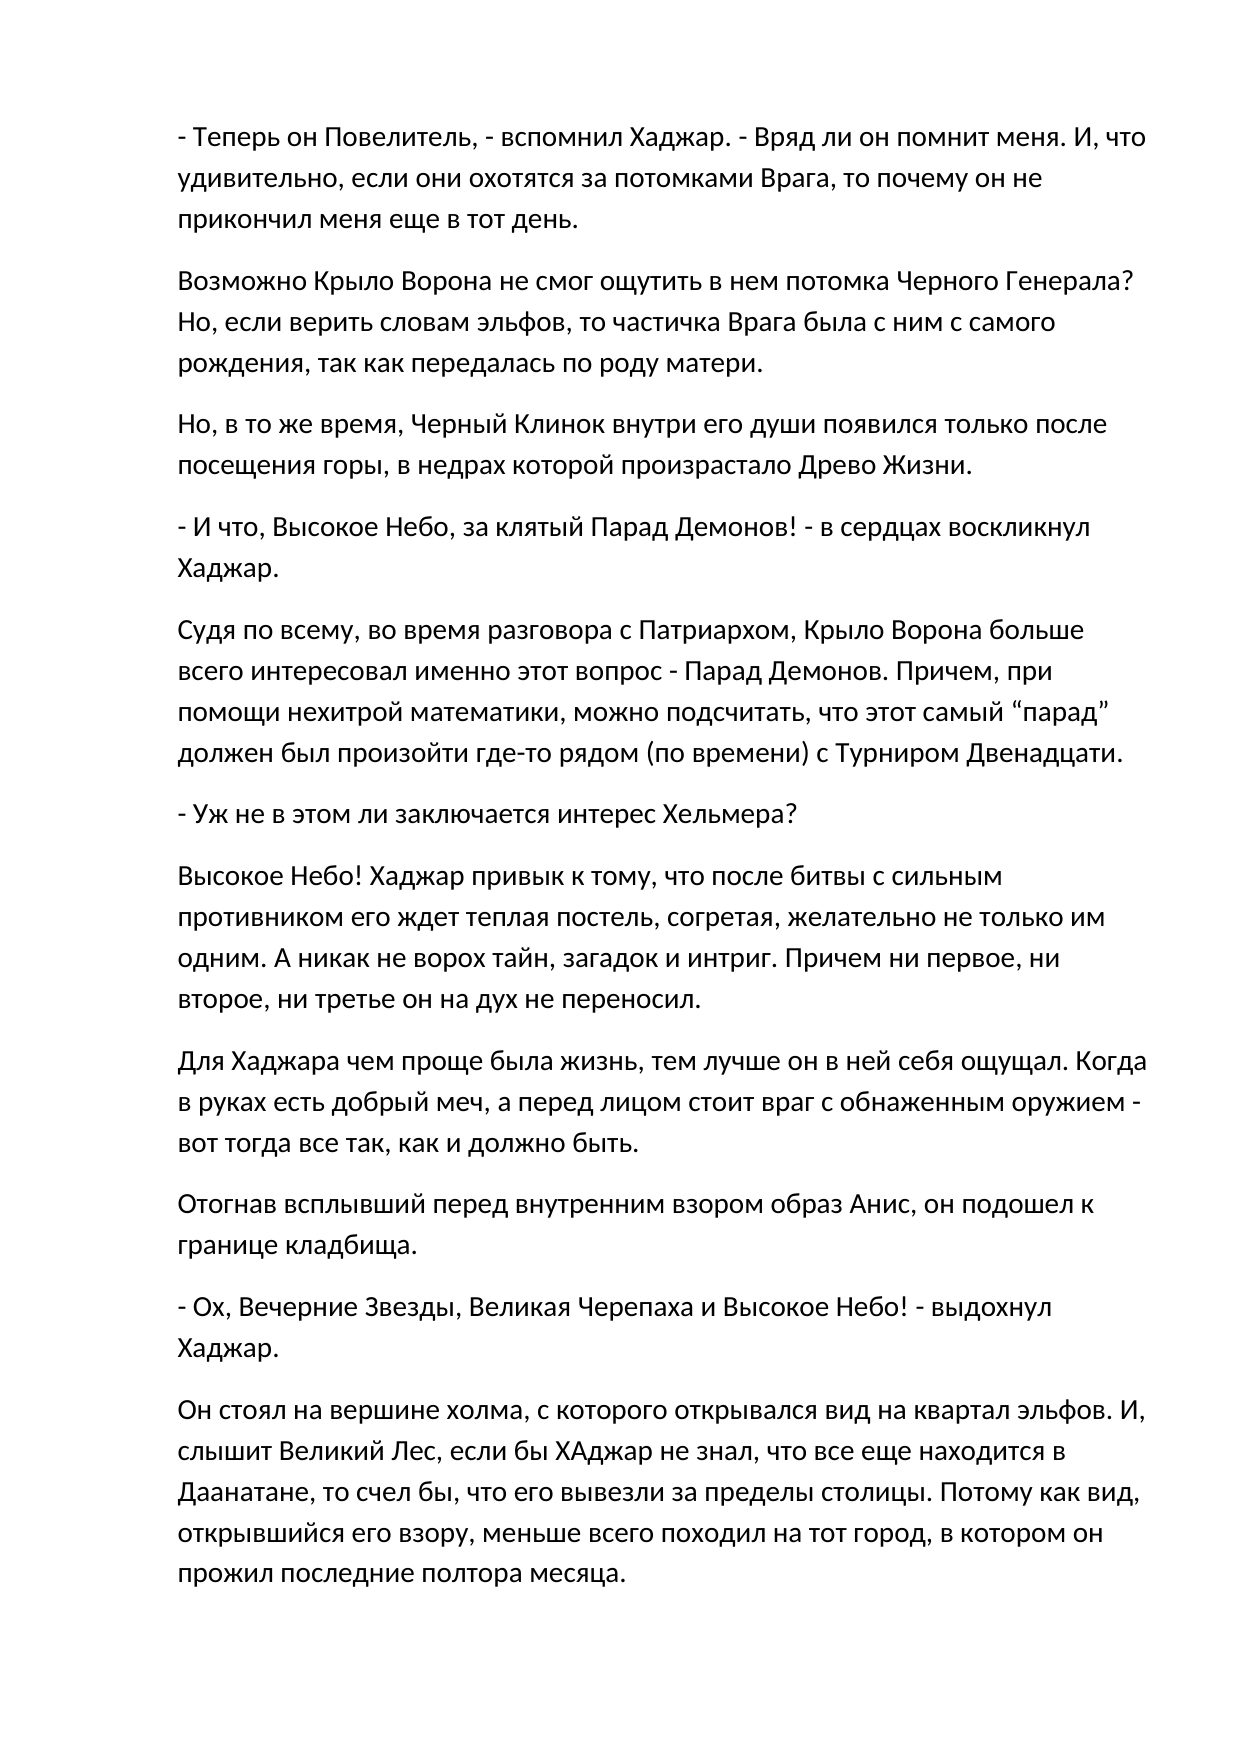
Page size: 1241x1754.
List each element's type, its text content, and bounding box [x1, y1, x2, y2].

text - Уж не в этом ли заключается интерес Хельмера? [177, 795, 1152, 831]
text Отогнав всплывший перед внутренним взором образ Анис, он подошел к границе кладбища. [177, 1185, 1152, 1262]
text - И что, Высокое Небо, за клятый Парад Демонов! - в сердцах воскликнул Хаджар. [177, 508, 1152, 585]
text Судя по всему, во время разговора с Патриархом, Крыло Ворона больше всего интересовал именно этот вопрос - Парад Демонов. Причем, при помощи нехитрой математики, можно подсчитать, что этот самый “парад” должен был произойти где-то рядом (по времени) с Турниром Двенадцати. [177, 611, 1152, 769]
text Он стоял на вершине холма, с которого открывался вид на квартал эльфов. И, слышит Великий Лес, если бы ХАджар не знал, что все еще находится в Даанатане, то счел бы, что его вывезли за пределы столицы. Потому как вид, открывшийся его взору, меньше всего походил на тот город, в котором он прожил последние полтора месяца. [177, 1391, 1152, 1590]
text - Ох, Вечерние Звезды, Великая Черепаха и Высокое Небо! - выдохнул Хаджар. [177, 1288, 1152, 1365]
text Для Хаджара чем проще была жизнь, тем лучше он в ней себя ощущал. Когда в руках есть добрый меч, а перед лицом стоит враг с обнаженным оружием - вот тогда все так, как и должно быть. [177, 1042, 1152, 1159]
text Но, в то же время, Черный Клинок внутри его души появился только после посещения горы, в недрах которой произрастало Древо Жизни. [177, 405, 1152, 482]
text Возможно Крыло Ворона не смог ощутить в нем потомка Черного Генерала? Но, если верить словам эльфов, то частичка Врага была с ним с самого рождения, так как передалась по роду матери. [177, 262, 1152, 379]
text - Теперь он Повелитель, - вспомнил Хаджар. - Вряд ли он помнит меня. И, что удивительно, если они охотятся за потомками Врага, то почему он не прикончил меня еще в тот день. [177, 118, 1152, 236]
text Высокое Небо! Хаджар привык к тому, что после битвы с сильным противником его ждет теплая постель, согретая, желательно не только им одним. А никак не ворох тайн, загадок и интриг. Причем ни первое, ни второе, ни третье он на дух не переносил. [177, 857, 1152, 1016]
